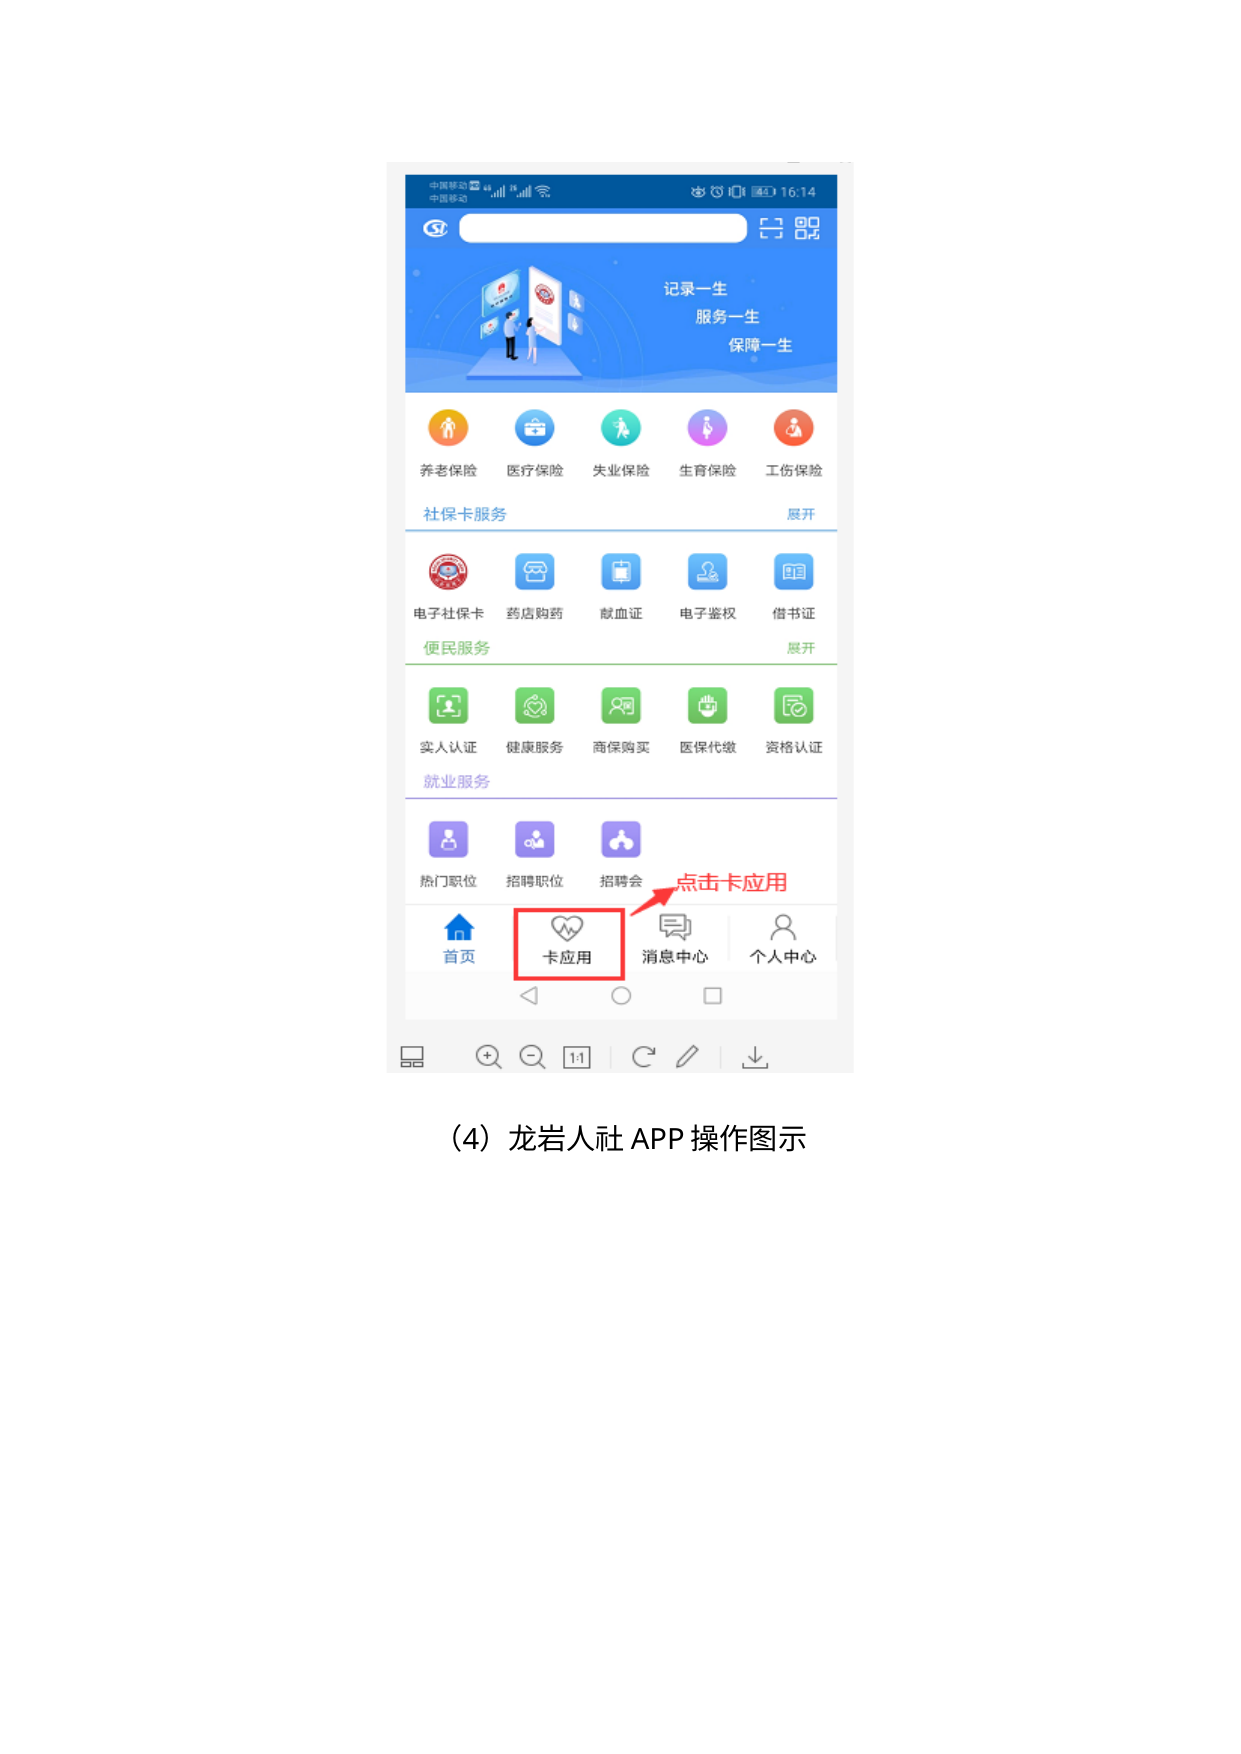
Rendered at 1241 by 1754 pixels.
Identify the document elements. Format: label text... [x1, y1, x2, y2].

text （4）龙岩人社APP操作图示 [187, 1104, 1053, 1169]
picture [386, 162, 854, 1073]
